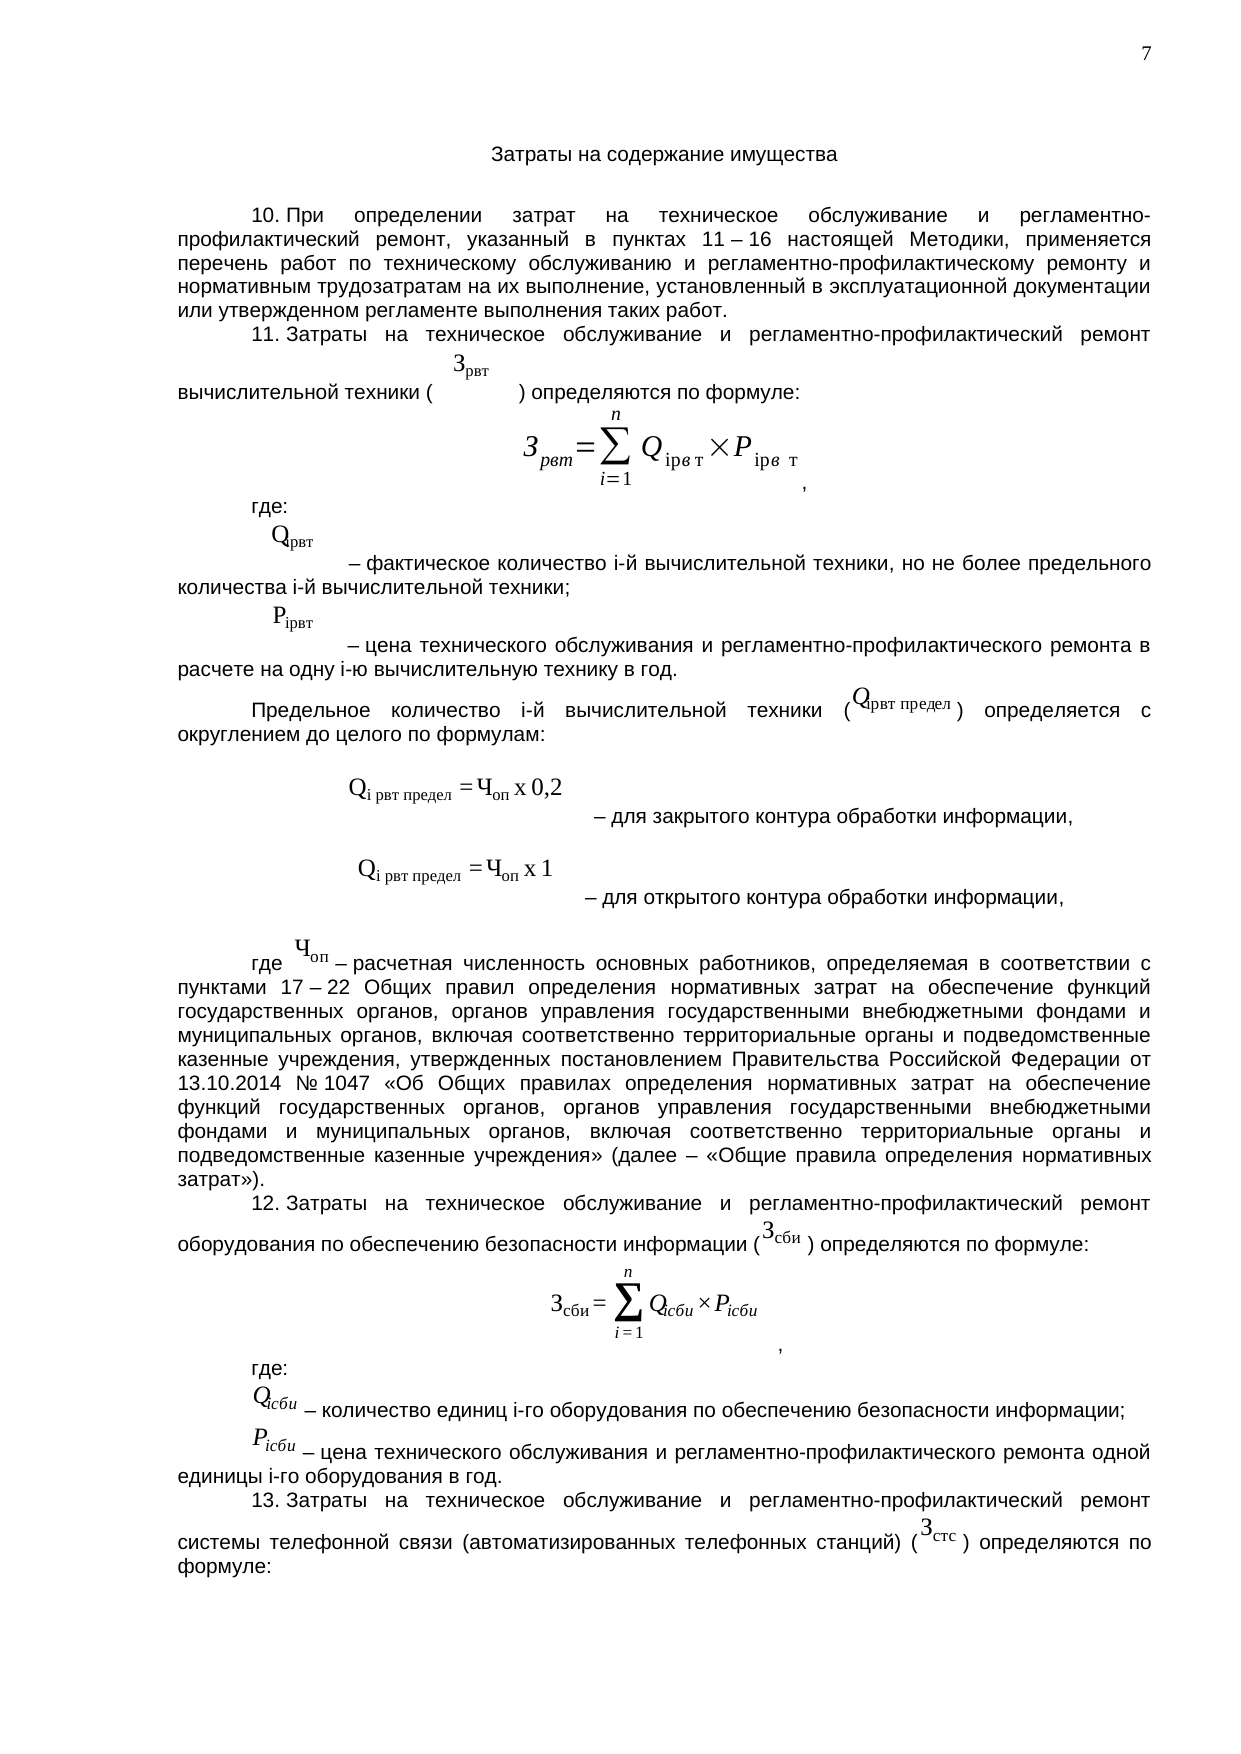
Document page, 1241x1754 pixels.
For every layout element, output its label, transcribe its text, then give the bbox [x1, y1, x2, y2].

text – для закрытого контура обработки информации, [177, 770, 1152, 827]
text 12. Затраты на техническое обслуживание и регламентно-профилактический ремонт оборудования по обеспечению безопасности информации () определяются по формуле: [177, 1190, 1152, 1256]
text – цена технического обслуживания и регламентно-профилактического ремонта одной единицы i-го оборудования в год. [177, 1422, 1152, 1488]
text – количество единиц i-го оборудования по обеспечению безопасности информации; [177, 1380, 1152, 1422]
text 10. При определении затрат на техническое обслуживание и регламентно-профилактический ремонт, указанный в пунктах 11 – 16 настоящей Методики, применяется перечень работ по техническому обслуживанию и регламентно-профилактическому ремонту и нормативным трудозатратам на их выполнение, установленный в эксплуатационной документации или утвержденном регламенте выполнения таких работ. [177, 202, 1152, 322]
text Предельное количество i-й вычислительной техники () определяется с округлением до целого по формулам: [177, 680, 1152, 746]
text – для открытого контура обработки информации, [177, 851, 1152, 909]
text , [177, 403, 1152, 494]
text где: [177, 1356, 1152, 1380]
text 13. Затраты на техническое обслуживание и регламентно-профилактический ремонт системы телефонной связи (автоматизированных телефонных станций) () определяются по формуле: [177, 1488, 1152, 1578]
text где – расчетная численность основных работников, определяемая в соответствии с пунктами 17 – 22 Общих правил определения нормативных затрат на обеспечение функций государственных органов, органов управления государственными внебюджетными фондами и муниципальных органов, включая соответственно территориальные органы и подведомственные казенные учреждения, утвержденных постановлением Правительства Российской Федерации от 13.10.2014 № 1047 «Об Общих правилах определения нормативных затрат на обеспечение функций государственных органов, органов управления государственными внебюджетными фондами и муниципальных органов, включая соответственно территориальные органы и подведомственные казенные учреждения» (далее – «Общие правила определения нормативных затрат»). [177, 933, 1152, 1190]
text , [177, 1256, 1152, 1356]
text 11. Затраты на техническое обслуживание и регламентно-профилактический ремонт вычислительной техники () определяются по формуле: [177, 322, 1152, 403]
text – цена технического обслуживания и регламентно-профилактического ремонта в расчете на одну i-ю вычислительную технику в год. [177, 599, 1152, 680]
text где: [177, 494, 1152, 518]
text – фактическое количество i-й вычислительной техники, но не более предельного количества i-й вычислительной техники; [177, 518, 1152, 599]
text Затраты на содержание имущества [177, 142, 1152, 166]
